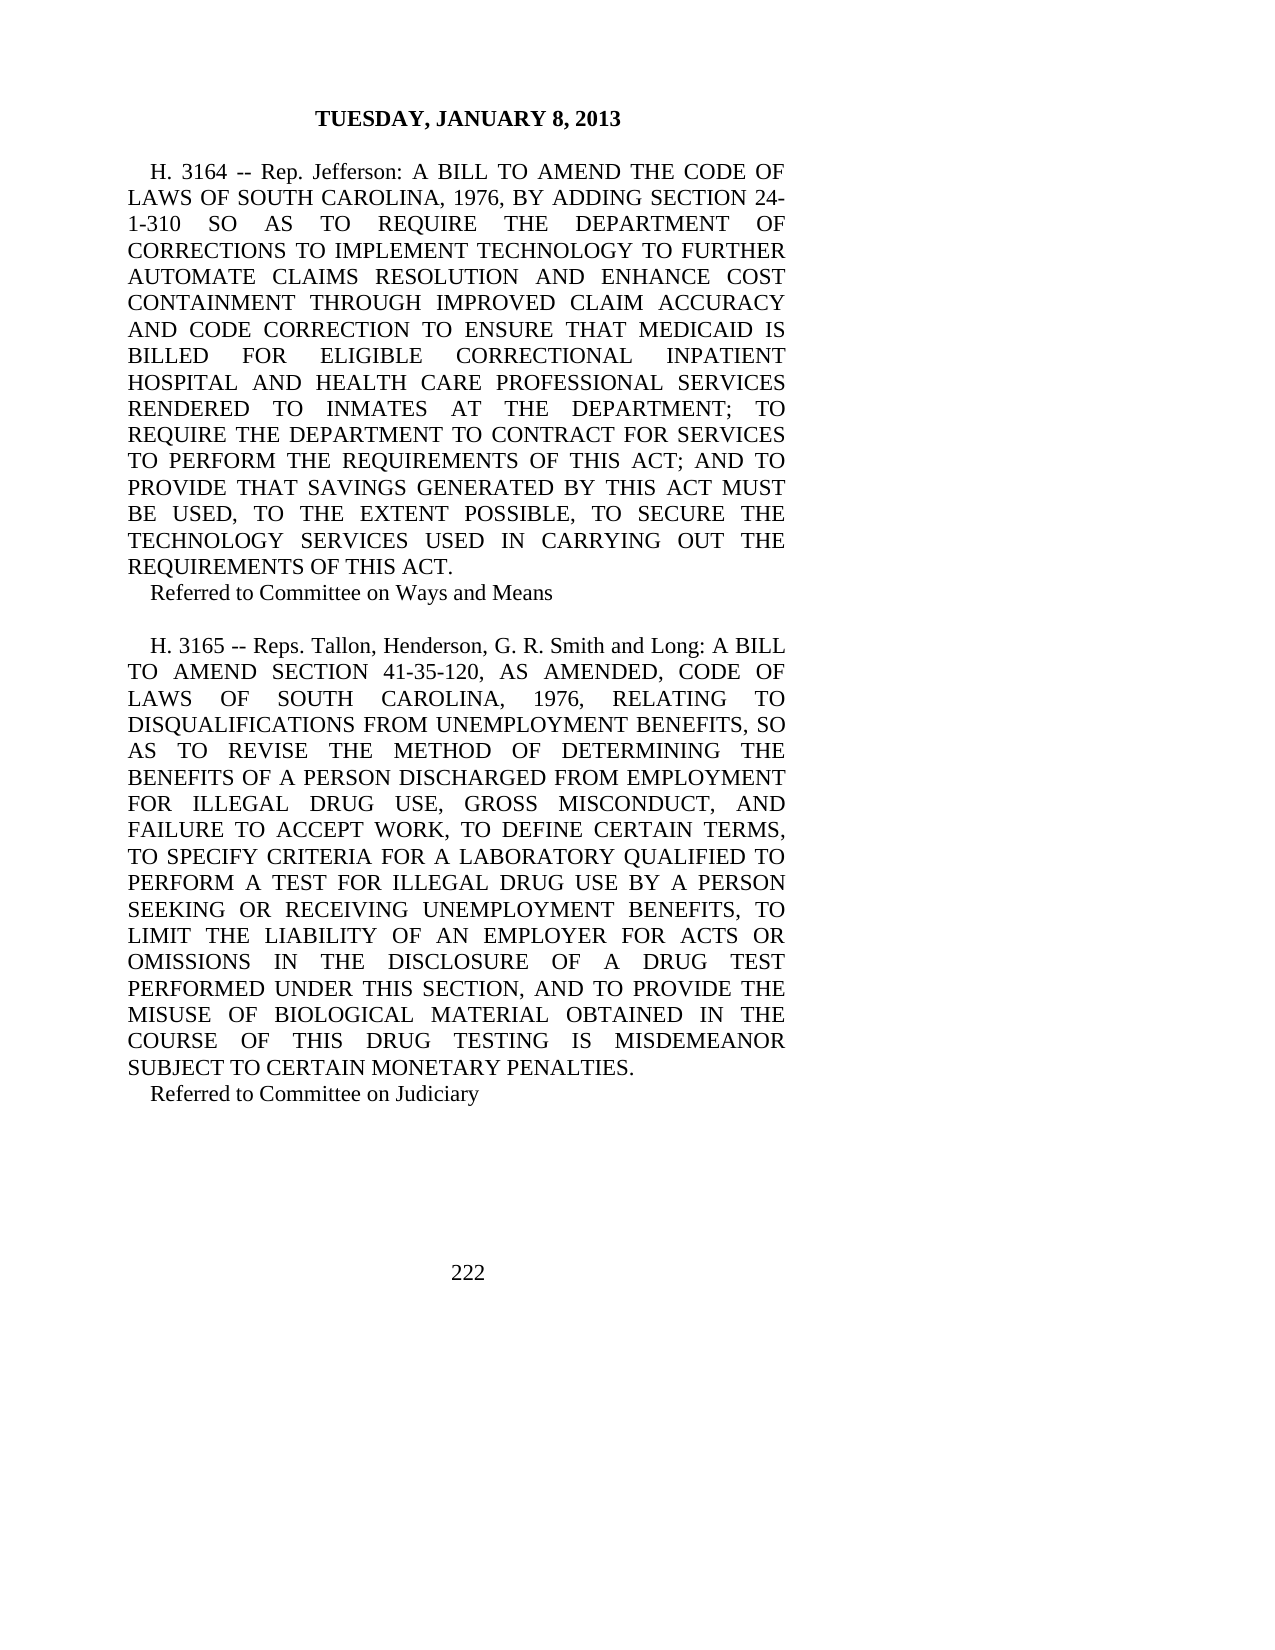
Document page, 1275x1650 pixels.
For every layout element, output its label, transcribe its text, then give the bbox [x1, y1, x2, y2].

text H. 3165 -- Reps. Tallon, Henderson, G. R. Smith and Long: A BILL TO AMEND SECTION 41-35-120, AS AMENDED, CODE OF LAWS OF SOUTH CAROLINA, 1976, RELATING TO DISQUALIFICATIONS FROM UNEMPLOYMENT BENEFITS, SO AS TO REVISE THE METHOD OF DETERMINING THE BENEFITS OF A PERSON DISCHARGED FROM EMPLOYMENT FOR ILLEGAL DRUG USE, GROSS MISCONDUCT, AND FAILURE TO ACCEPT WORK, TO DEFINE CERTAIN TERMS, TO SPECIFY CRITERIA FOR A LABORATORY QUALIFIED TO PERFORM A TEST FOR ILLEGAL DRUG USE BY A PERSON SEEKING OR RECEIVING UNEMPLOYMENT BENEFITS, TO LIMIT THE LIABILITY OF AN EMPLOYER FOR ACTS OR OMISSIONS IN THE DISCLOSURE OF A DRUG TEST PERFORMED UNDER THIS SECTION, AND TO PROVIDE THE MISUSE OF BIOLOGICAL MATERIAL OBTAINED IN THE COURSE OF THIS DRUG TESTING IS MISDEMEANOR SUBJECT TO CERTAIN MONETARY PENALTIES. [127, 632, 786, 1080]
text H. 3164 -- Rep. Jefferson: A BILL TO AMEND THE CODE OF LAWS OF SOUTH CAROLINA, 1976, BY ADDING SECTION 24-1-310 SO AS TO REQUIRE THE DEPARTMENT OF CORRECTIONS TO IMPLEMENT TECHNOLOGY TO FURTHER AUTOMATE CLAIMS RESOLUTION AND ENHANCE COST CONTAINMENT THROUGH IMPROVED CLAIM ACCURACY AND CODE CORRECTION TO ENSURE THAT MEDICAID IS BILLED FOR ELIGIBLE CORRECTIONAL INPATIENT HOSPITAL AND HEALTH CARE PROFESSIONAL SERVICES RENDERED TO INMATES AT THE DEPARTMENT; TO REQUIRE THE DEPARTMENT TO CONTRACT FOR SERVICES TO PERFORM THE REQUIREMENTS OF THIS ACT; AND TO PROVIDE THAT SAVINGS GENERATED BY THIS ACT MUST BE USED, TO THE EXTENT POSSIBLE, TO SECURE THE TECHNOLOGY SERVICES USED IN CARRYING OUT THE REQUIREMENTS OF THIS ACT. [127, 158, 786, 579]
text Referred to Committee on Judiciary [127, 1080, 786, 1106]
text Referred to Committee on Ways and Means [127, 579, 786, 606]
